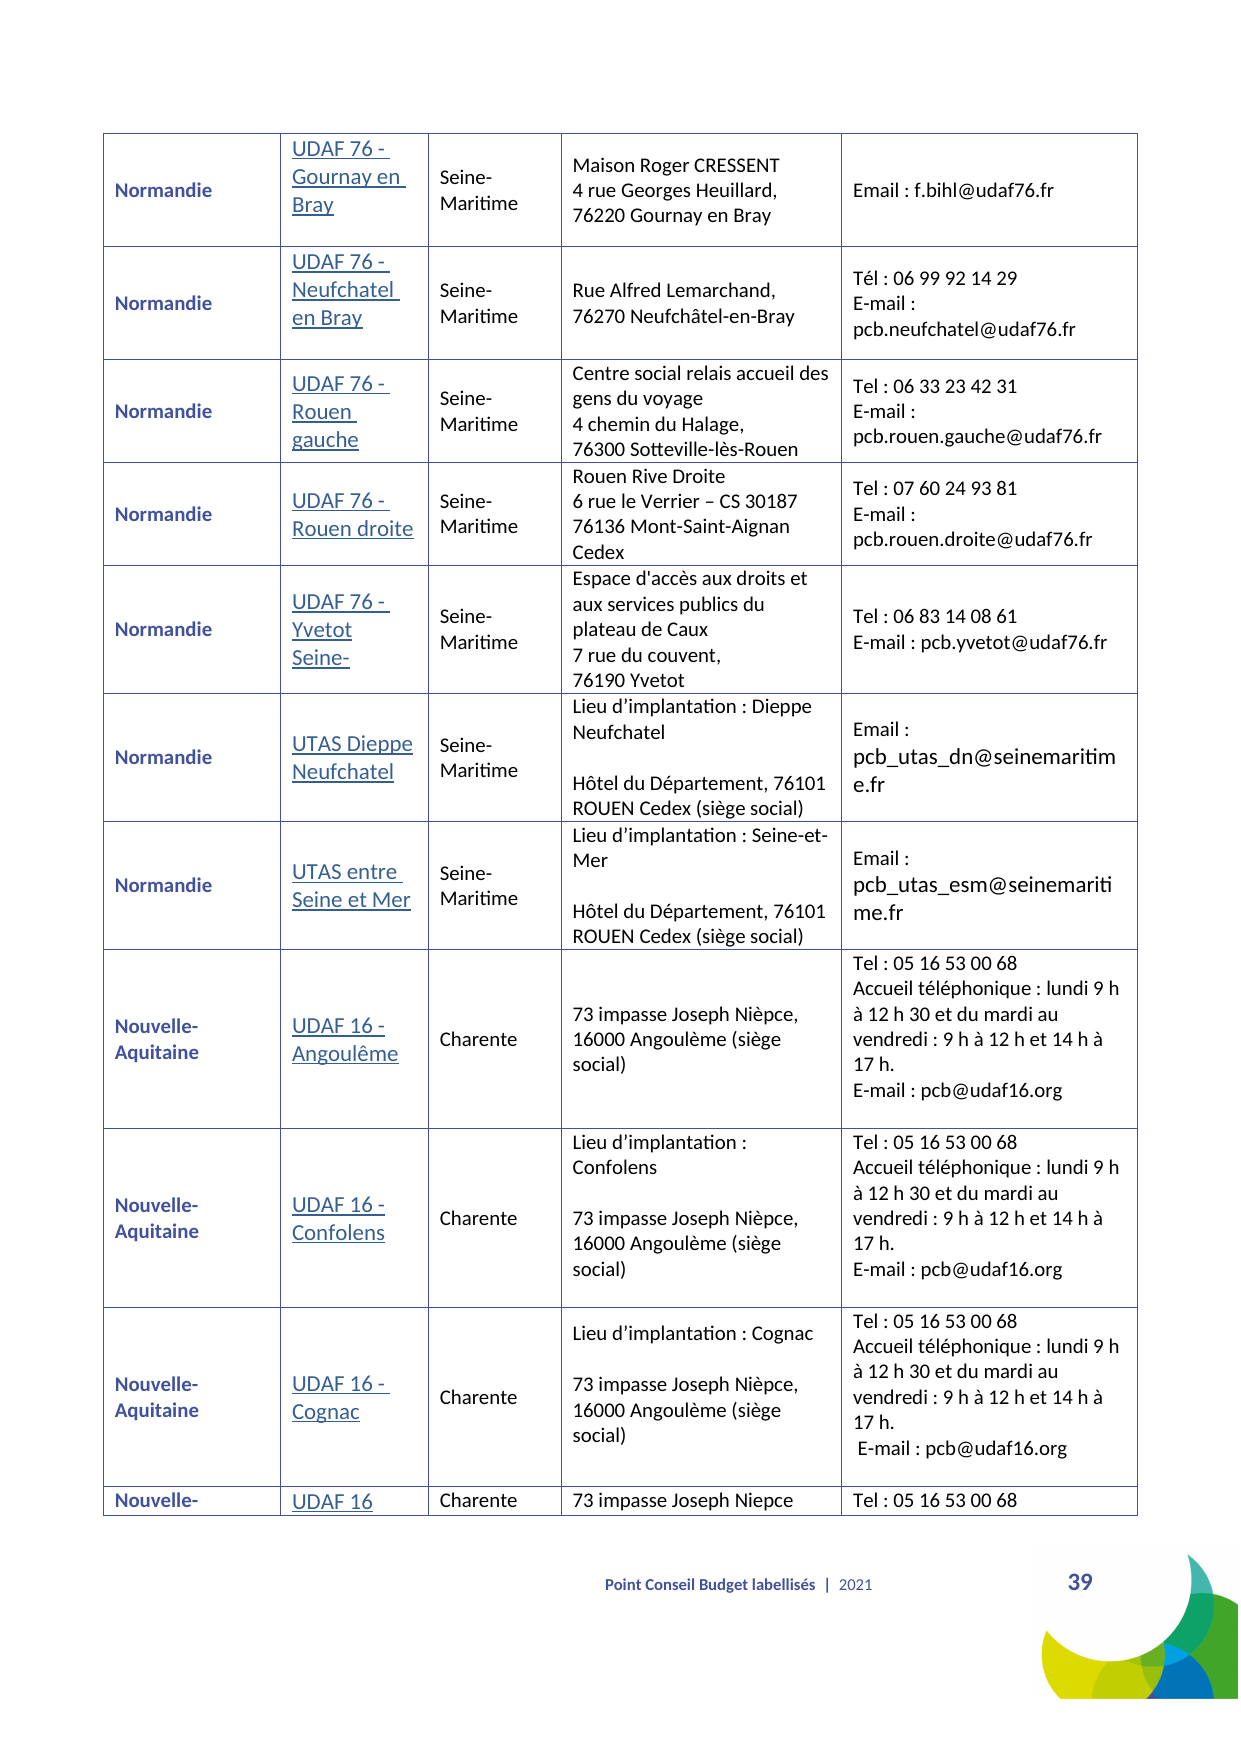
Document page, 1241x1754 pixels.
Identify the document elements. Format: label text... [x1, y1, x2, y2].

table_cell Rouen Rive Droite 6 rue le Verrier – CS 30187 76136 Mont-Saint-Aignan Cedex [562, 463, 841, 564]
table_cell Tel : 05 16 53 00 68 Accueil téléphonique : lundi 9 h à 12 h 30 et du mardi au vendredi : 9 h à 12 h et 14 h à 17 h. E-mail : pcb@udaf16.org [842, 1129, 1137, 1307]
table_cell Espace d'accès aux droits et aux services publics du plateau de Caux 7 rue du couvent, 76190 Yvetot [562, 566, 841, 693]
table_cell Email : f.bihl@udaf76.fr [842, 134, 1137, 246]
table_cell Charente [429, 1308, 561, 1486]
table_cell 73 impasse Joseph Niepce CS 92417 16 024 Angoulème Cedex Territoire couvert : sud Charente [562, 1487, 841, 1515]
table_cell Seine-Maritime [429, 134, 561, 246]
table_cell UDAF 16 -Angoulême [281, 950, 428, 1128]
table_cell UDAF 76 - Rouen droite [281, 463, 428, 564]
table_cell Seine-Maritime [429, 360, 561, 462]
table_cell UTAS entre Seine et Mer [281, 822, 428, 949]
table_cell Email : pcb_utas_esm@seinemaritime.fr [842, 822, 1137, 949]
table_cell Normandie [104, 134, 280, 246]
table_cell UDAF 76 - Yvetot Seine- [281, 566, 428, 693]
table_cell Nouvelle-Aquitaine [104, 950, 280, 1128]
table_cell Lieu d’implantation : Confolens 73 impasse Joseph Nièpce, 16000 Angoulème (siège social) [562, 1129, 841, 1307]
table_cell Normandie [104, 822, 280, 949]
table_cell UDAF 16 -Confolens [281, 1129, 428, 1307]
table_cell Normandie [104, 463, 280, 564]
table_cell Rue Alfred Lemarchand, 76270 Neufchâtel-en-Bray [562, 247, 841, 359]
table_cell Seine-Maritime [429, 566, 561, 693]
table_cell 73 impasse Joseph Nièpce, 16000 Angoulème (siège social) [562, 950, 841, 1128]
table_cell Seine-Maritime [429, 694, 561, 821]
table_cell Normandie [104, 360, 280, 462]
table_cell Tel : 06 83 14 08 61 E-mail : pcb.yvetot@udaf76.fr [842, 566, 1137, 693]
table_cell Normandie [104, 247, 280, 359]
table_cell UDAF 16 [281, 1487, 428, 1515]
table_cell Tel : 05 16 53 00 68 Accueil téléphonique : lundi 9 h à 12 h 30 et du mardi au vendredi : 9 h à 12 h et 14 h à 17 h. E-mail : pcb@udaf16.org [842, 1308, 1137, 1486]
table_cell UDAF 76 - Rouen gauche [281, 360, 428, 462]
table_cell Maison Roger CRESSENT 4 rue Georges Heuillard, 76220 Gournay en Bray [562, 134, 841, 246]
table_cell Nouvelle-Aquitaine [104, 1129, 280, 1307]
table_cell Charente [429, 950, 561, 1128]
table_cell Seine-Maritime [429, 247, 561, 359]
table_cell UDAF 76 - Gournay en Bray [281, 134, 428, 246]
table_cell Nouvelle-Aquitaine [104, 1308, 280, 1486]
table_cell Email : pcb_utas_dn@seinemaritime.fr [842, 694, 1137, 821]
table_cell UDAF 76 - Neufchatel en Bray [281, 247, 428, 359]
table_cell Lieu d’implantation : Seine-et-Mer Hôtel du Département, 76101 ROUEN Cedex (siège social) [562, 822, 841, 949]
table_cell Lieu d’implantation : Dieppe Neufchatel Hôtel du Département, 76101 ROUEN Cedex (siège social) [562, 694, 841, 821]
table_cell Tel : 05 16 53 00 68 Accueil téléphonique : lundi 9 h à 12 h 30 et du mardi au vendredi : 9 h à 12 h et 14 h à 17 h. E-mail : pcb@udaf16.org [842, 950, 1137, 1128]
table_cell Seine-Maritime [429, 463, 561, 564]
table_cell Charente [429, 1487, 561, 1515]
table_cell Tél : 06 99 92 14 29 E-mail : pcb.neufchatel@udaf76.fr [842, 247, 1137, 359]
table_cell UTAS Dieppe Neufchatel [281, 694, 428, 821]
picture [1032, 1544, 1238, 1698]
table_cell Charente [429, 1129, 561, 1307]
table_cell Tel : 05 16 53 00 68 Email : pcb@udaf16.org [842, 1487, 1137, 1515]
table_cell Tel : 07 60 24 93 81 E-mail : pcb.rouen.droite@udaf76.fr [842, 463, 1137, 564]
table_cell Nouvelle-Aquitaine [104, 1487, 280, 1515]
table_cell Lieu d’implantation : Cognac 73 impasse Joseph Nièpce, 16000 Angoulème (siège social) [562, 1308, 841, 1486]
table_cell Normandie [104, 566, 280, 693]
table_cell Normandie [104, 694, 280, 821]
table_cell Centre social relais accueil des gens du voyage 4 chemin du Halage, 76300 Sotteville-lès-Rouen [562, 360, 841, 462]
table_cell Tel : 06 33 23 42 31 E-mail : pcb.rouen.gauche@udaf76.fr [842, 360, 1137, 462]
table_cell UDAF 16 - Cognac [281, 1308, 428, 1486]
table_cell Seine-Maritime [429, 822, 561, 949]
